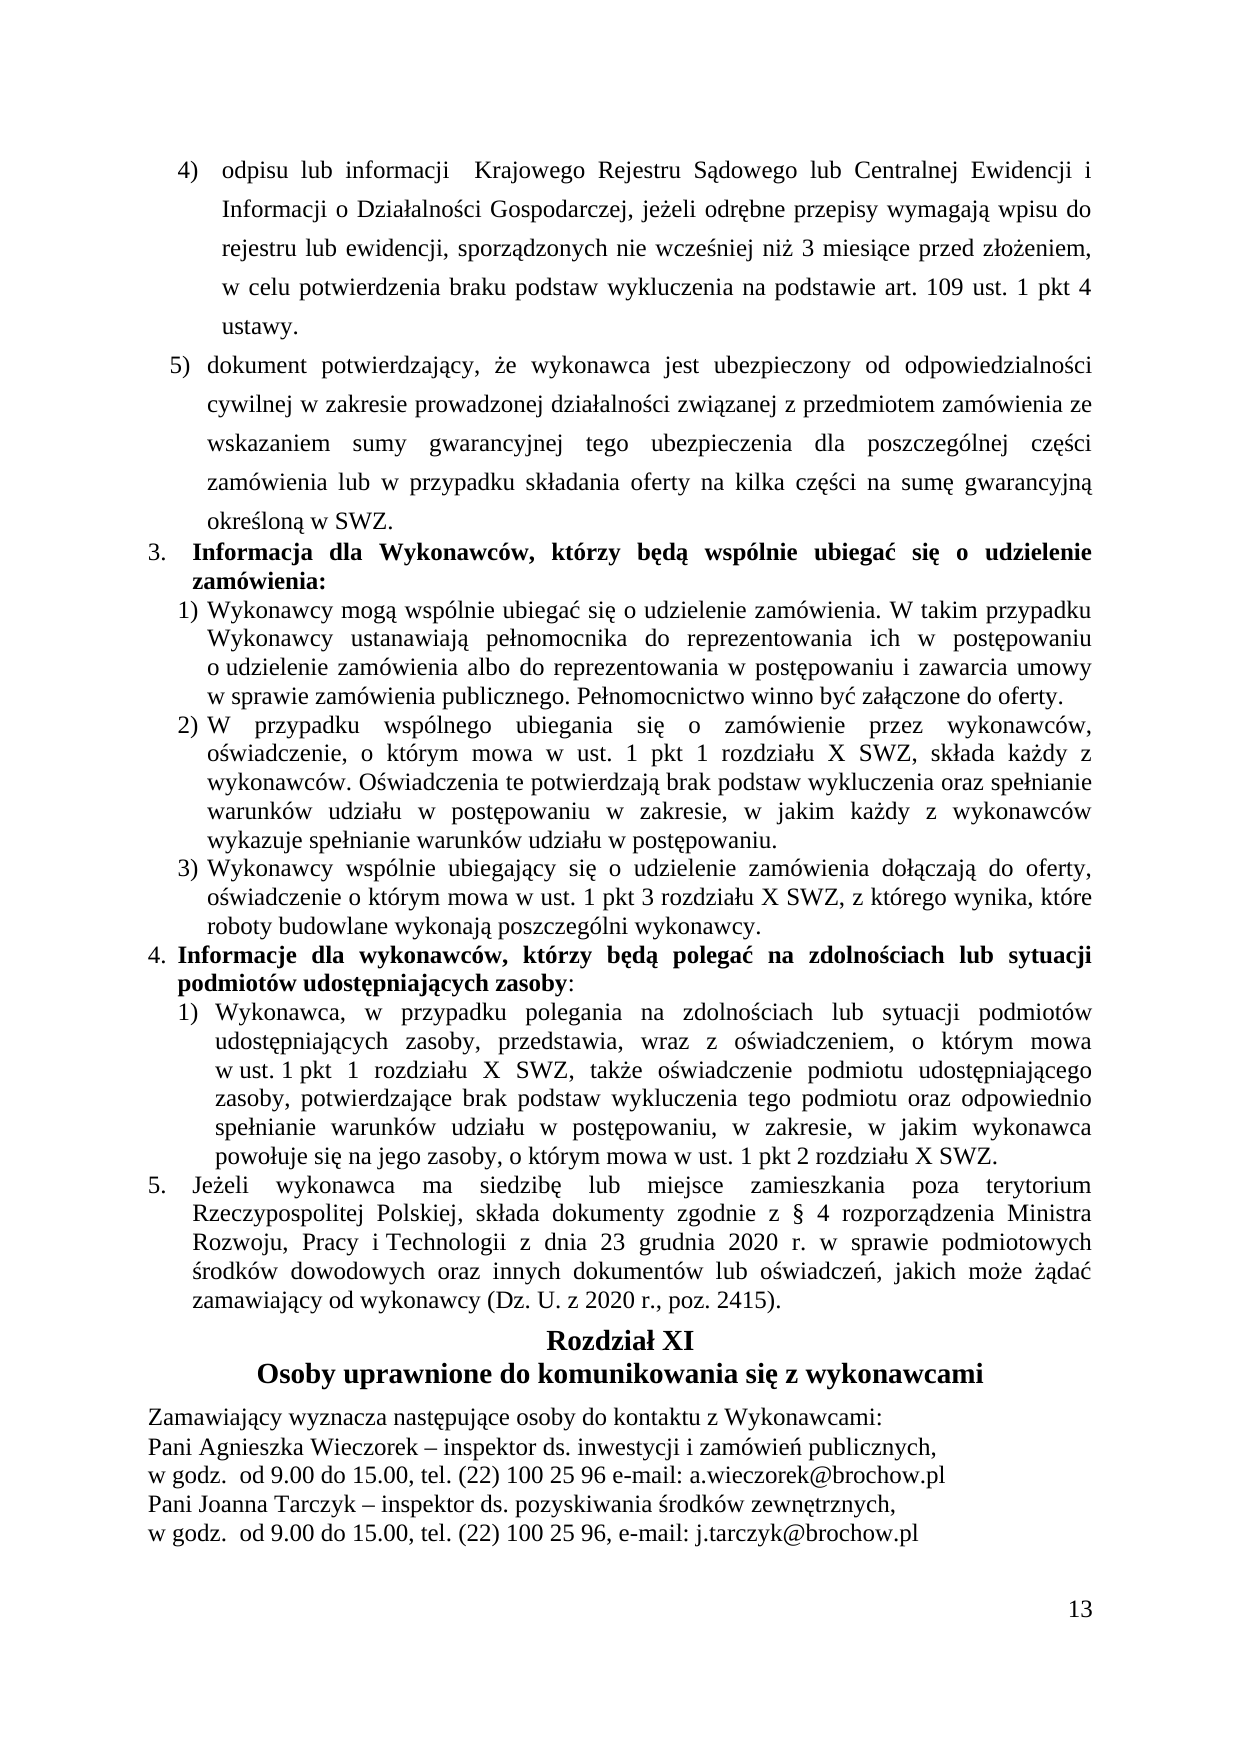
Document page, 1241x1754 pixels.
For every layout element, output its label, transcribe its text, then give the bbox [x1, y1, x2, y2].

text Rozdział XI [148, 1323, 1093, 1356]
list Informacje dla wykonawców, którzy będą polegać na zdolnościach lub sytuacji podmiotów udostępniających zasoby: [148, 940, 1093, 997]
list Wykonawcy wspólnie ubiegający się o udzielenie zamówienia dołączają do oferty, oświadczenie o którym mowa w ust. 1 pkt 3 rozdziału X SWZ, z którego wynika, które roboty budowlane wykonają poszczególni wykonawcy. [177, 853, 1093, 940]
list dokument potwierdzający, że wykonawca jest ubezpieczony od odpowiedzialności cywilnej w zakresie prowadzonej działalności związanej z przedmiotem zamówienia ze wskazaniem sumy gwarancyjnej tego ubezpieczenia dla poszczególnej części zamówienia lub w przypadku składania oferty na kilka części na sumę gwarancyjną określoną w SWZ. [169, 342, 1093, 537]
list odpisu lub informacji Krajowego Rejestru Sądowego lub Centralnej Ewidencji i Informacji o Działalności Gospodarczej, jeżeli odrębne przepisy wymagają wpisu do rejestru lub ewidencji, sporządzonych nie wcześniej niż 3 miesiące przed złożeniem, w celu potwierdzenia braku podstaw wykluczenia na podstawie art. 109 ust. 1 pkt 4 ustawy. [177, 148, 1093, 342]
list Wykonawca, w przypadku polegania na zdolnościach lub sytuacji podmiotów udostępniających zasoby, przedstawia, wraz z oświadczeniem, o którym mowa w ust. 1 pkt 1 rozdziału X SWZ, także oświadczenie podmiotu udostępniającego zasoby, potwierdzające brak podstaw wykluczenia tego podmiotu oraz odpowiednio spełnianie warunków udziału w postępowaniu, w zakresie, w jakim wykonawca powołuje się na jego zasoby, o którym mowa w ust. 1 pkt 2 rozdziału X SWZ. [177, 997, 1093, 1170]
text w godz. od 9.00 do 15.00, tel. (22) 100 25 96, e-mail: j.tarczyk@brochow.pl [148, 1518, 1093, 1547]
list Informacja dla Wykonawców, którzy będą wspólnie ubiegać się o udzielenie zamówienia: [148, 537, 1093, 595]
list Wykonawcy mogą wspólnie ubiegać się o udzielenie zamówienia. W takim przypadku Wykonawcy ustanawiają pełnomocnika do reprezentowania ich w postępowaniu o udzielenie zamówienia albo do reprezentowania w postępowaniu i zawarcia umowy w sprawie zamówienia publicznego. Pełnomocnictwo winno być załączone do oferty. [177, 595, 1093, 710]
text Zamawiający wyznacza następujące osoby do kontaktu z Wykonawcami: [148, 1402, 1074, 1432]
list Jeżeli wykonawca ma siedzibę lub miejsce zamieszkania poza terytorium Rzeczypospolitej Polskiej, składa dokumenty zgodnie z § 4 rozporządzenia Ministra Rozwoju, Pracy i Technologii z dnia 23 grudnia 2020 r. w sprawie podmiotowych środków dowodowych oraz innych dokumentów lub oświadczeń, jakich może żądać zamawiający od wykonawcy (Dz. U. z 2020 r., poz. 2415). [148, 1170, 1093, 1313]
list W przypadku wspólnego ubiegania się o zamówienie przez wykonawców, oświadczenie, o którym mowa w ust. 1 pkt 1 rozdziału X SWZ, składa każdy z wykonawców. Oświadczenia te potwierdzają brak podstaw wykluczenia oraz spełnianie warunków udziału w postępowaniu w zakresie, w jakim każdy z wykonawców wykazuje spełnianie warunków udziału w postępowaniu. [177, 710, 1093, 853]
text w godz. od 9.00 do 15.00, tel. (22) 100 25 96 e-mail: a.wieczorek@brochow.pl [148, 1460, 1093, 1489]
text Pani Joanna Tarczyk – inspektor ds. pozyskiwania środków zewnętrznych, [148, 1489, 1093, 1518]
text Osoby uprawnione do komunikowania się z wykonawcami [148, 1356, 1093, 1390]
text Pani Agnieszka Wieczorek – inspektor ds. inwestycji i zamówień publicznych, [148, 1432, 1093, 1460]
